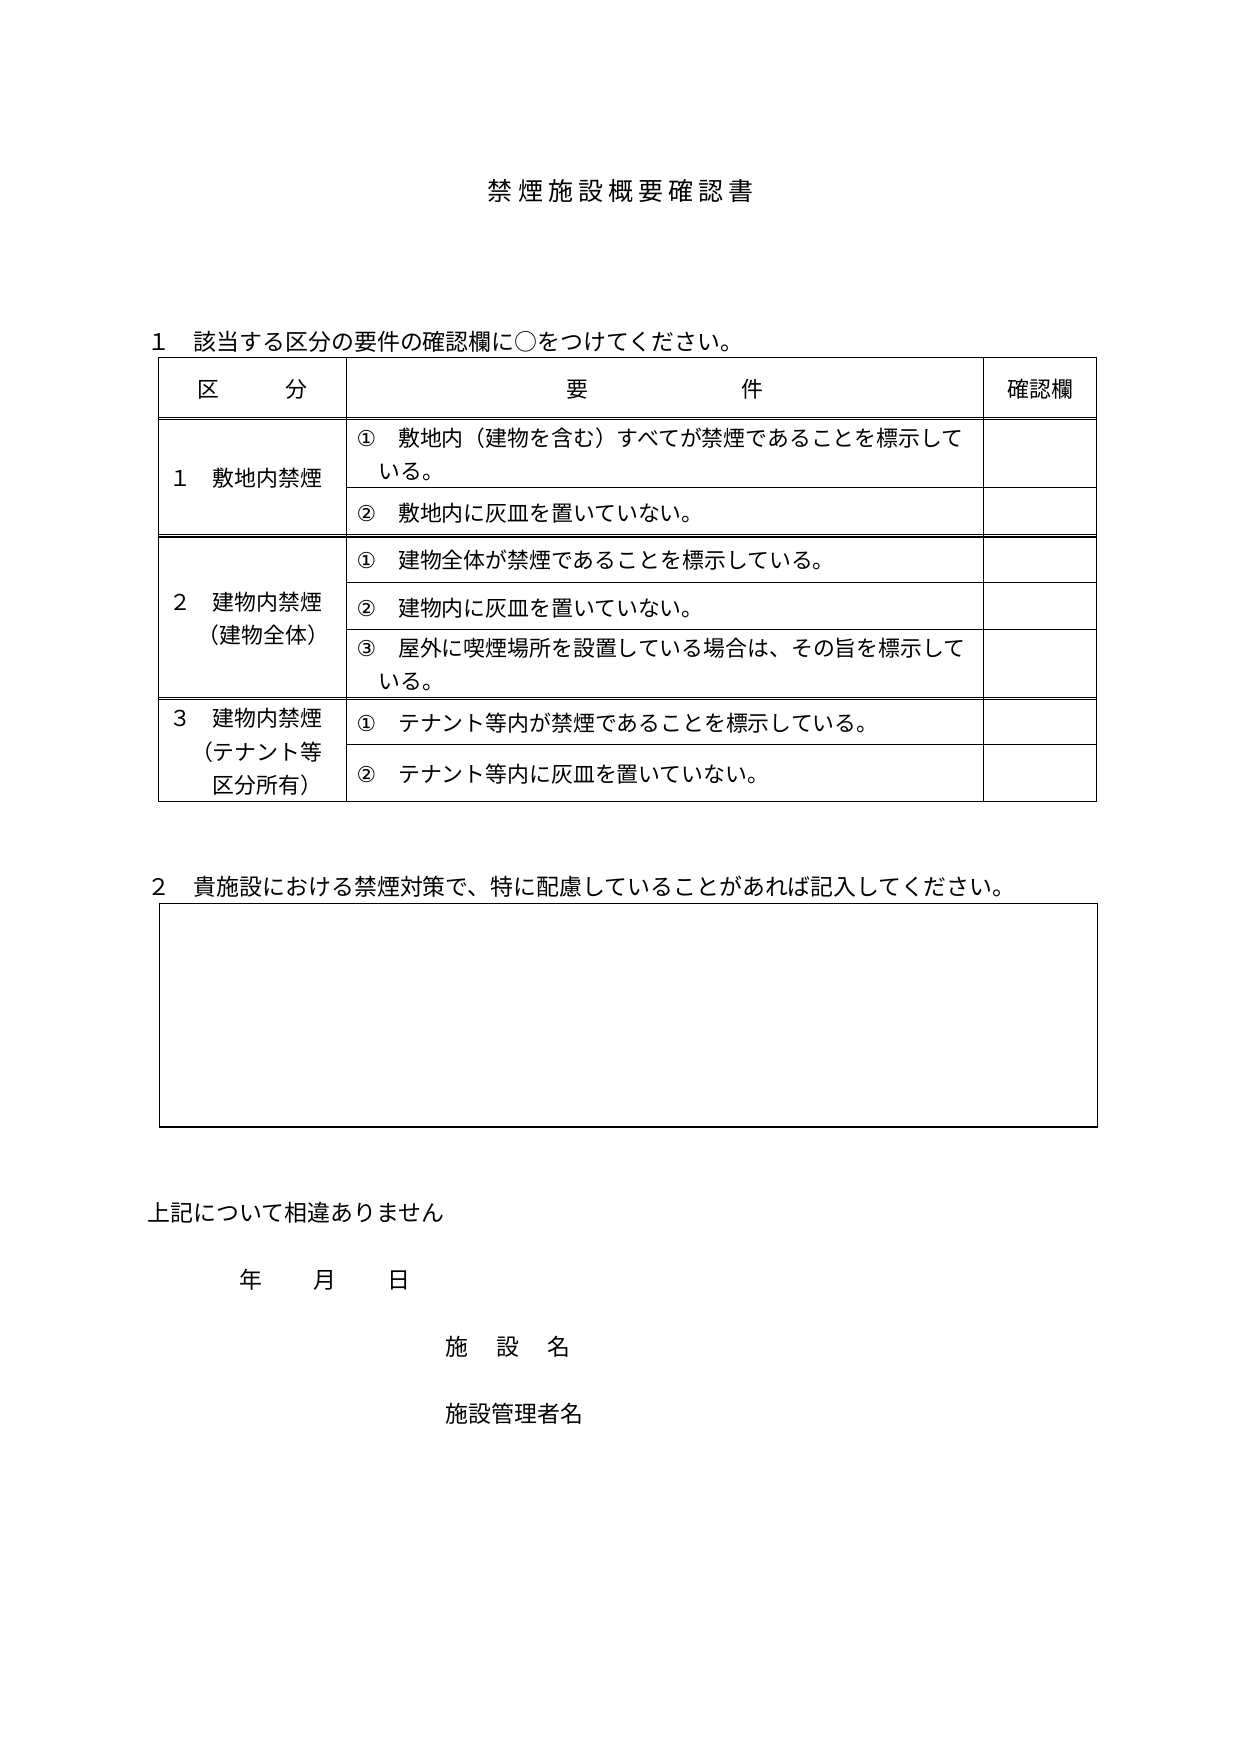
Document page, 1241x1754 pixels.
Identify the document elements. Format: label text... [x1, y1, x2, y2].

text 年 月 日 [148, 1262, 1092, 1295]
table_cell ② 建物内に灰皿を置いていない。 [347, 583, 983, 629]
text 施 設 名 [148, 1329, 1092, 1362]
table_cell [984, 583, 1096, 629]
table_cell [984, 630, 1096, 697]
table_cell ① 建物全体が禁煙であることを標示している。 [347, 538, 983, 582]
table_cell [984, 488, 1096, 534]
table_cell ２ 建物内禁煙 （建物全体） [159, 538, 346, 697]
text 施設管理者名 [148, 1396, 1092, 1429]
table_cell ３ 建物内禁煙 （テナント等 区分所有） [159, 700, 346, 801]
table_cell [984, 745, 1096, 801]
table_cell １ 敷地内禁煙 [159, 420, 346, 534]
table_cell ③ 屋外に喫煙場所を設置している場合は、その旨を標示して いる。 [347, 630, 983, 697]
table_cell ② テナント等内に灰皿を置いていない。 [347, 745, 983, 801]
table_header 確認欄 [984, 358, 1096, 417]
table_cell [984, 700, 1096, 744]
text ２ 貴施設における禁煙対策で、特に配慮していることがあれば記入してください。 [148, 869, 1092, 902]
table_cell [984, 538, 1096, 582]
table_cell ① テナント等内が禁煙であることを標示している。 [347, 700, 983, 744]
table_header 区 分 [159, 358, 346, 417]
table_header 要 件 [347, 358, 983, 417]
text 禁 煙 施設概要確認書 [148, 156, 1092, 223]
table_cell ① 敷地内（建物を含む）すべてが禁煙であることを標示して いる。 [347, 420, 983, 487]
table_cell [984, 420, 1096, 487]
table_header [160, 904, 1097, 1126]
text １ 該当する区分の要件の確認欄に○をつけてください。 [148, 323, 1092, 357]
table_cell ② 敷地内に灰皿を置いていない。 [347, 488, 983, 534]
text 上記について相違ありません [148, 1194, 1092, 1228]
